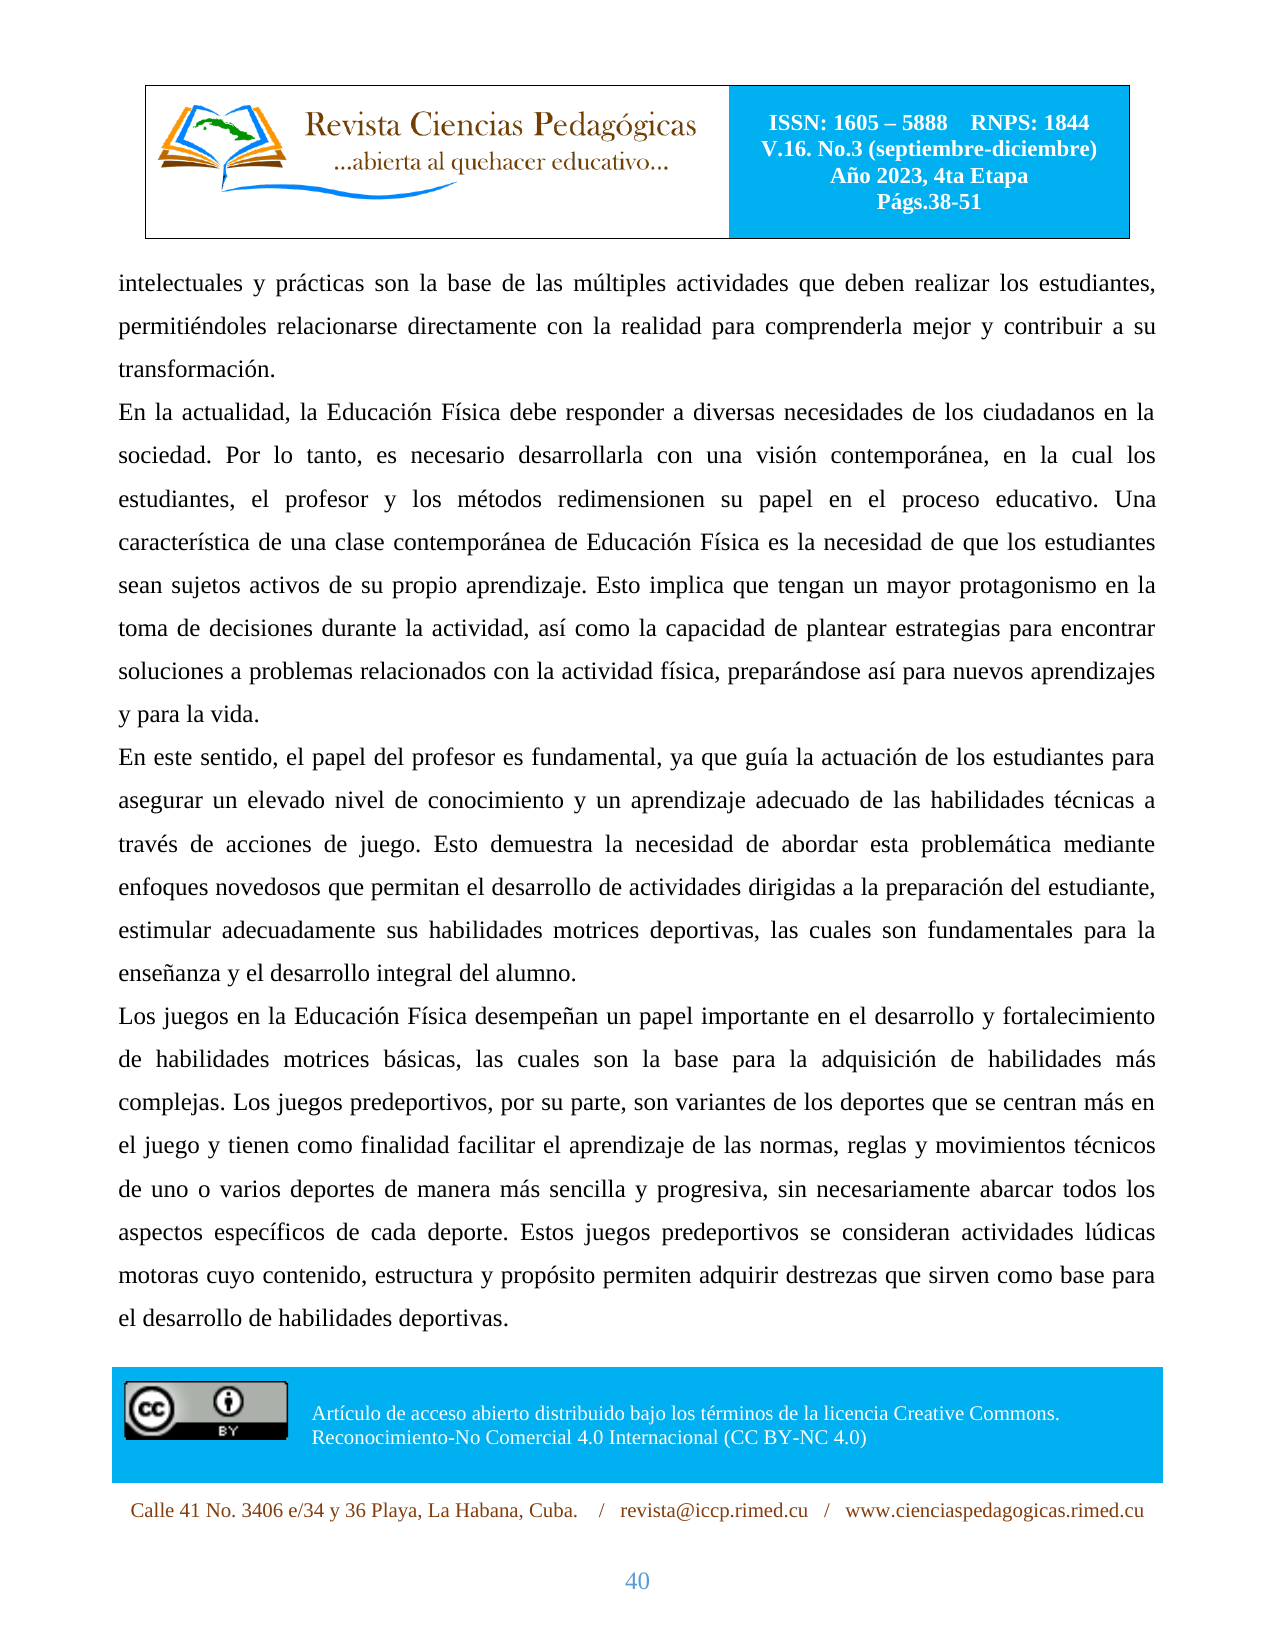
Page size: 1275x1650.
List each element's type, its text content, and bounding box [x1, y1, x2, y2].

text En este sentido, el papel del profesor es fundamental, ya que guía la actuación de los estudiantes para asegurar un elevado nivel de conocimiento y un aprendizaje adecuado de las habilidades técnicas a través de acciones de juego. Esto demuestra la necesidad de abordar esta problemática mediante enfoques novedosos que permitan el desarrollo de actividades dirigidas a la preparación del estudiante, estimular adecuadamente sus habilidades motrices deportivas, las cuales son fundamentales para la enseñanza y el desarrollo integral del alumno. [118, 742, 1157, 987]
text Los juegos en la Educación Física desempeñan un papel importante en el desarrollo y fortalecimiento de habilidades motrices básicas, las cuales son la base para la adquisición de habilidades más complejas. Los juegos predeportivos, por su parte, son variantes de los deportes que se centran más en el juego y tienen como finalidad facilitar el aprendizaje de las normas, reglas y movimientos técnicos de uno o varios deportes de manera más sencilla y progresiva, sin necesariamente abarcar todos los aspectos específicos de cada deporte. Estos juegos predeportivos se consideran actividades lúdicas motoras cuyo contenido, estructura y propósito permiten adquirir destrezas que sirven como base para el desarrollo de habilidades deportivas. [118, 1001, 1157, 1332]
picture [157, 93, 718, 203]
text En la actualidad, la Educación Física debe responder a diversas necesidades de los ciudadanos en la sociedad. Por lo tanto, es necesario desarrollarla con una visión contemporánea, en la cual los estudiantes, el profesor y los métodos redimensionen su papel en el proceso educativo. Una característica de una clase contemporánea de Educación Física es la necesidad de que los estudiantes sean sujetos activos de su propio aprendizaje. Esto implica que tengan un mayor protagonismo en la toma de decisiones durante la actividad, así como la capacidad de plantear estrategias para encontrar soluciones a problemas relacionados con la actividad física, preparándose así para nuevos aprendizajes y para la vida. [118, 397, 1157, 728]
picture [126, 1382, 287, 1439]
